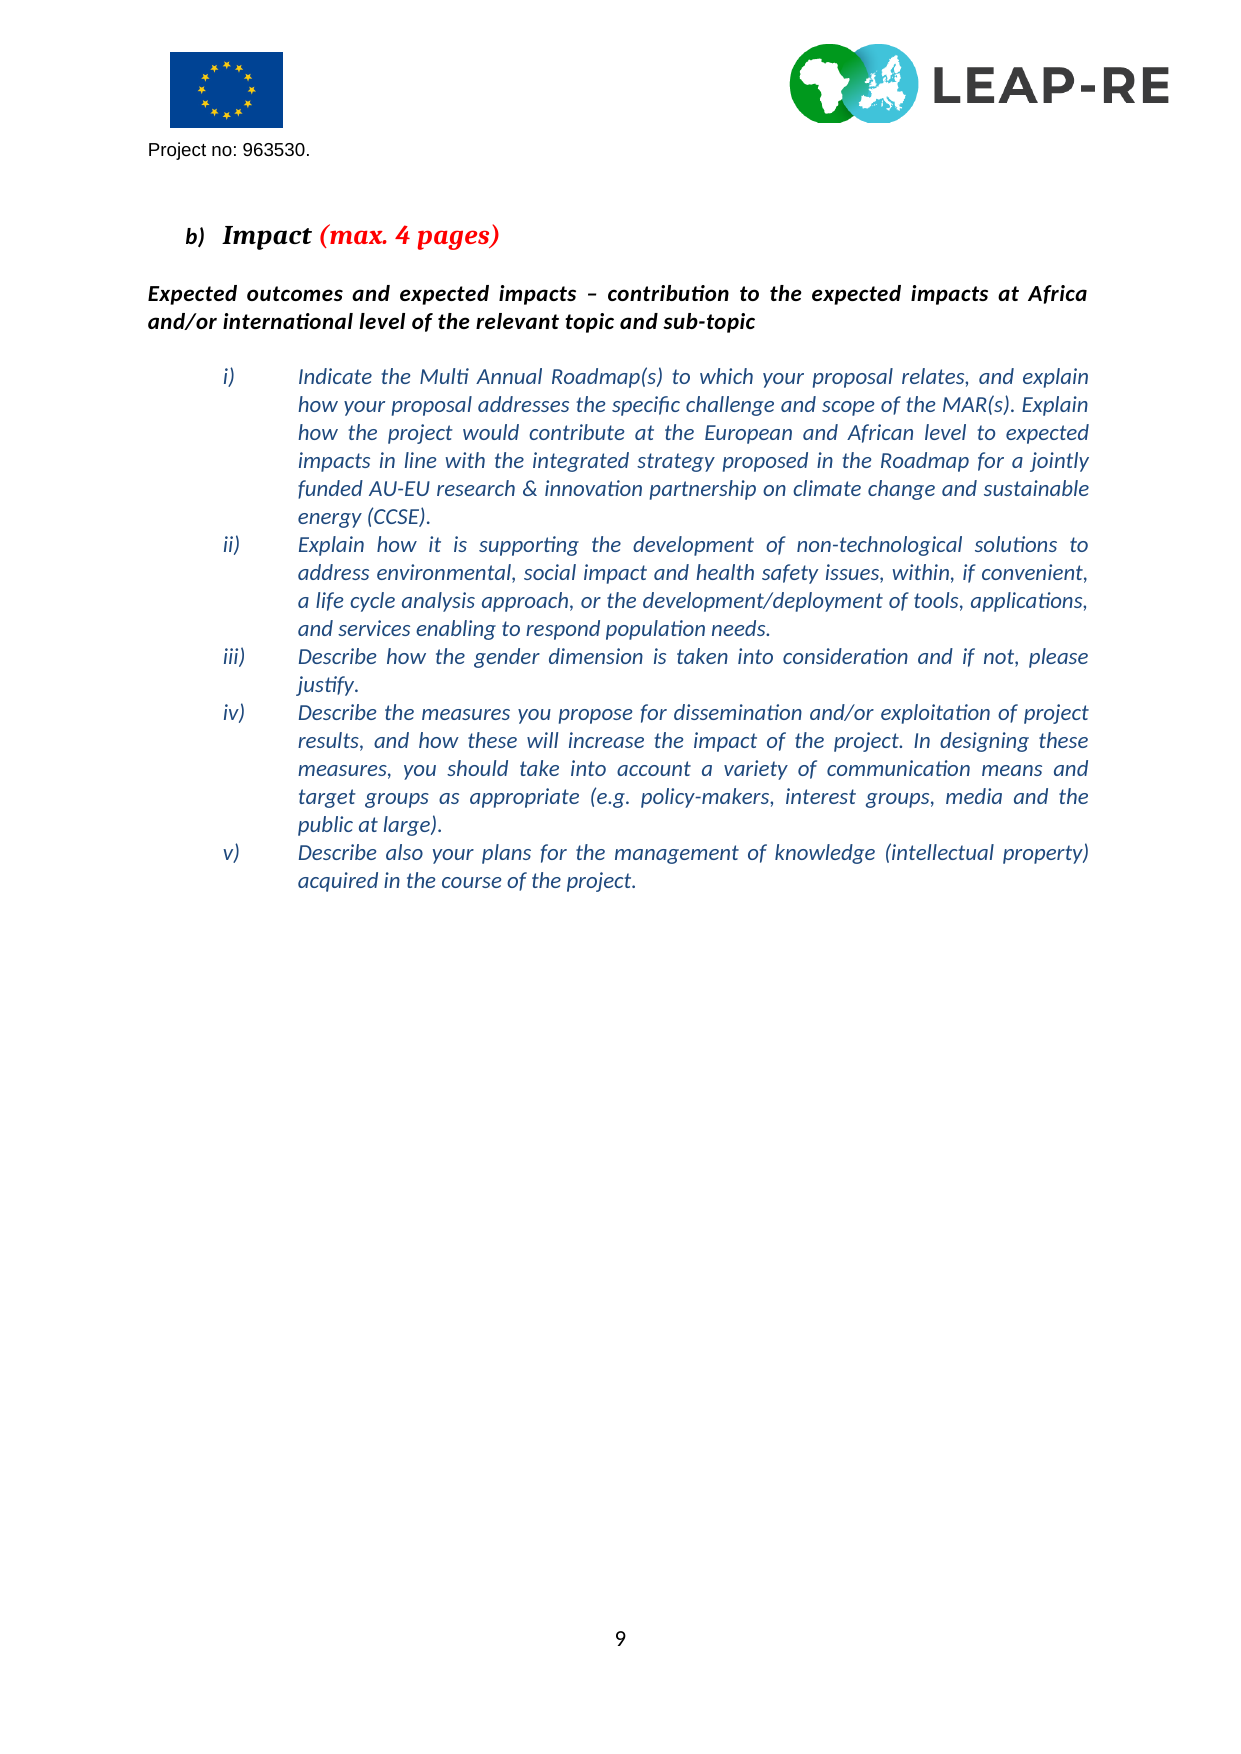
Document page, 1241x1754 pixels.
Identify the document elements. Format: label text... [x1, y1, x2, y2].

subtitle Impact (max. 4 pages) [185, 220, 1093, 251]
list Describe also your plans for the management of knowledge (intellectual property) acquired in the course of the project. [223, 838, 1093, 894]
list Describe how the gender dimension is taken into consideration and if not, please justify. [223, 642, 1093, 698]
list Describe the measures you propose for dissemination and/or exploitation of project results, and how these will increase the impact of the project. In designing these measures, you should take into account a variety of communication means and target groups as appropriate (e.g. policy-makers, interest groups, media and the public at large). [223, 698, 1093, 838]
picture [170, 52, 283, 128]
picture [787, 42, 1169, 123]
text Expected outcomes and expected impacts – contribution to the expected impacts at Africa and/or international level of the relevant topic and sub-topic [148, 279, 1093, 335]
list Indicate the Multi Annual Roadmap(s) to which your proposal relates, and explain how your proposal addresses the specific challenge and scope of the MAR(s). Explain how the project would contribute at the European and African level to expected impacts in line with the integrated strategy proposed in the Roadmap for a jointly funded AU-EU research & innovation partnership on climate change and sustainable energy (CCSE). [223, 362, 1093, 530]
list Explain how it is supporting the development of non-technological solutions to address environmental, social impact and health safety issues, within, if convenient, a life cycle analysis approach, or the development/deployment of tools, applications, and services enabling to respond population needs. [223, 530, 1093, 642]
